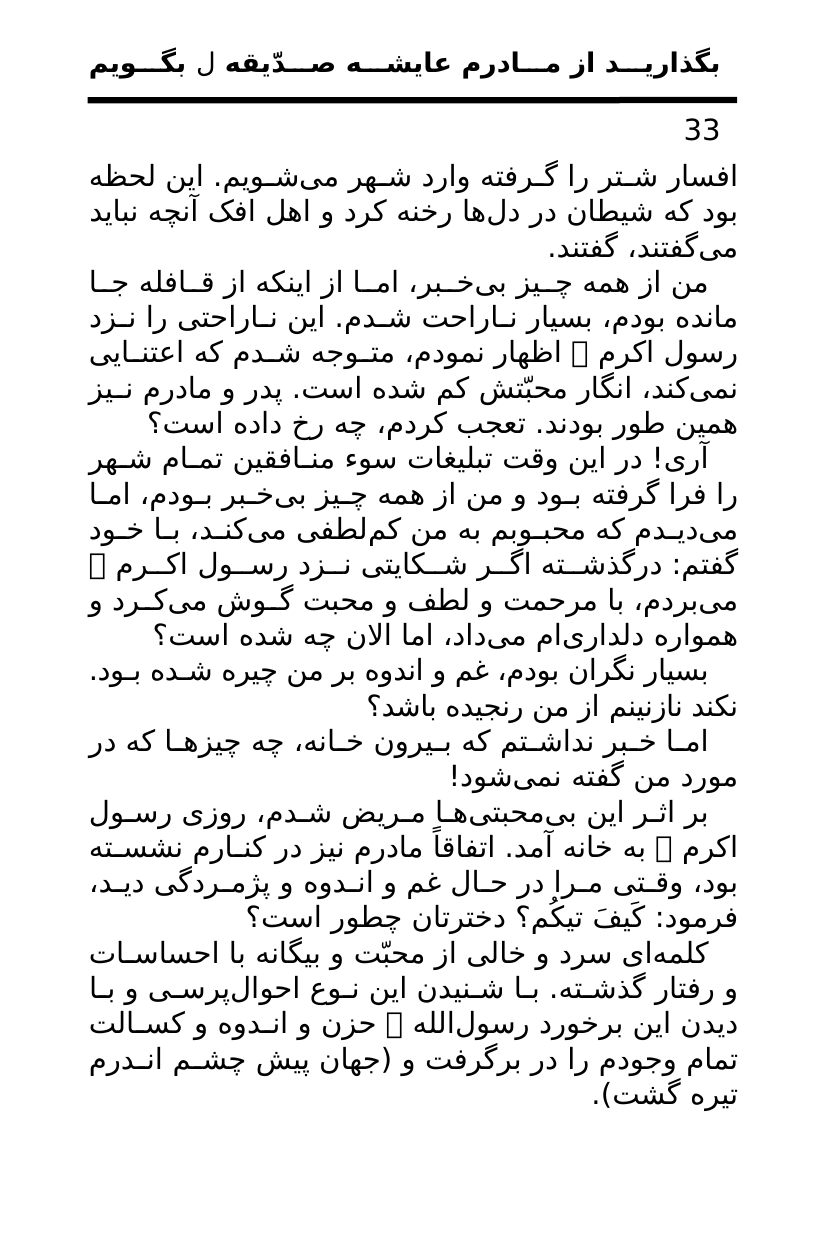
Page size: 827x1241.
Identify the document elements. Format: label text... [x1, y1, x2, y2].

text بسیار نگران‌ بودم‌، غم‌ و اندوه‌ بر من‌ چیره‌ شده‌ بود. نكند نازنینم‌ از من‌ رنجیده‌ باشد؟ [89, 654, 738, 723]
text بر اثر این‌ بی‌محبتی‌ها مریض‌ شدم‌، روزی‌ رسول‌ اكرم‌ به‌ خانه‌ آمد. اتفاقاً مادرم‌ نیز در كنارم‌ نشسته‌ بود، وقتی‌ مرا در حال‌ غم‌ و اندوه‌ و پژمردگی‌ دید، فرمود: كَیف‌َ تیكُم‌؟ دخترتان‌ چطور است‌؟ [89, 795, 738, 935]
text اما خبر نداشتم‌ كه‌ بیرون‌ خانه‌، چه‌ چیزها كه‌ در مورد من‌ گفته‌ نمی‌شود! [89, 724, 738, 793]
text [89, 159, 738, 264]
text من‌ از همه‌ چیز بی‌خبر، اما از اینكه‌ از قافله‌ جا مانده‌ بودم‌، بسیار ناراحت‌ شدم‌. این‌ ناراحتی‌ را نزد رسول‌ اكرم‌ اظهار نمودم‌، متوجه‌ شدم‌ كه‌ اعتنایی‌ نمی‌كند، انگار محبّتش‌ كم‌ شده‌ است‌. پدر و مادرم‌ نیز همین‌ طور بودند. تعجب‌ كردم‌، چه‌ رخ‌ داده‌ است‌؟ [89, 265, 738, 440]
text آری‌! در این‌ وقت‌ تبلیغات‌ سوء منافقین‌ تمام‌ شهر را فرا گرفته‌ بود و من‌ از همه‌ چیز بی‌خبر بودم‌، اما می‌دیدم‌ كه‌ محبوبم‌ به‌ من‌ كم‌لطفی‌ می‌كند، با خود گفتم‌: درگذشته‌ اگر شكایتی‌ نزد رسول‌ اكرم‌ می‌بردم‌، با مرحمت‌ و لطف‌ و محبت‌ گوش‌ می‌كرد و همواره‌ دلداری‌ام‌ می‌داد، اما الان‌ چه‌ شده‌ است‌؟ [89, 442, 738, 652]
text كلمه‌ای‌ سرد و خالی‌ از محبّت‌ و بیگانه‌ با احساسات‌ و رفتار گذشته‌. با شنیدن‌ این‌ نوع‌ احوال‌پرسی‌ و با دیدن‌ این‌ برخورد رسول‌الله حزن‌ و اندوه‌ و كسالت‌ تمام‌ وجودم‌ را در برگرفت‌ و (جهان‌ پیش‌ چشم‌ اندرم‌ تیره‌ گشت‌). [89, 936, 738, 1111]
